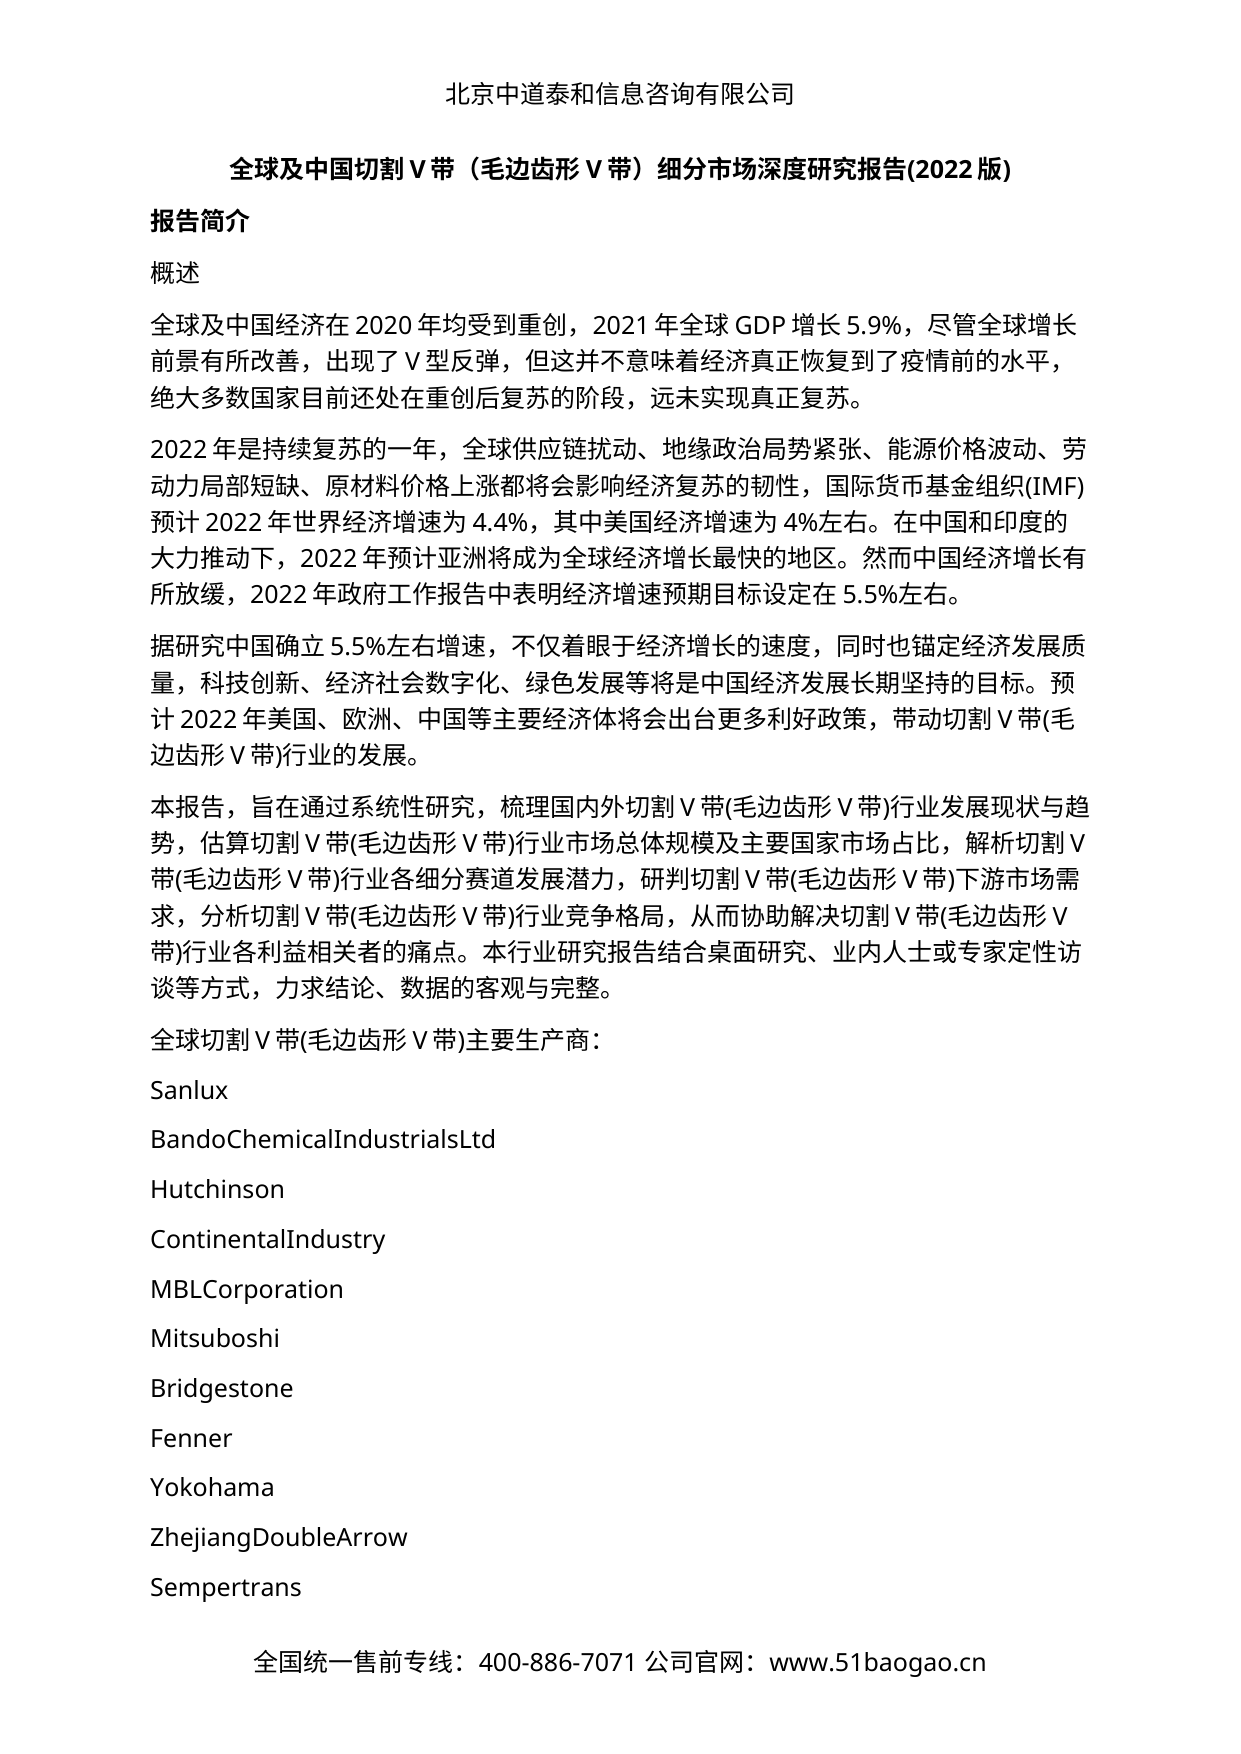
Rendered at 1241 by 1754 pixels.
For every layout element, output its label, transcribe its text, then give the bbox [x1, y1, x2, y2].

text Mitsuboshi [150, 1321, 1090, 1355]
text 全球及中国切割V带（毛边齿形V带）细分市场深度研究报告(2022版) [150, 150, 1090, 186]
text Sempertrans [150, 1569, 1090, 1603]
text 2022年是持续复苏的一年，全球供应链扰动、地缘政治局势紧张、能源价格波动、劳动力局部短缺、原材料价格上涨都将会影响经济复苏的韧性，国际货币基金组织(IMF)预计2022年世界经济增速为4.4%，其中美国经济增速为4%左右。在中国和印度的大力推动下，2022年预计亚洲将成为全球经济增长最快的地区。然而中国经济增长有所放缓，2022年政府工作报告中表明经济增速预期目标设定在5.5%左右。 [150, 430, 1090, 611]
text 本报告，旨在通过系统性研究，梳理国内外切割V带(毛边齿形V带)行业发展现状与趋势，估算切割V带(毛边齿形V带)行业市场总体规模及主要国家市场占比，解析切割V带(毛边齿形V带)行业各细分赛道发展潜力，研判切割V带(毛边齿形V带)下游市场需求，分析切割V带(毛边齿形V带)行业竞争格局，从而协助解决切割V带(毛边齿形V带)行业各利益相关者的痛点。本行业研究报告结合桌面研究、业内人士或专家定性访谈等方式，力求结论、数据的客观与完整。 [150, 787, 1090, 1005]
text 概述 [150, 254, 1090, 290]
text Yokohama [150, 1470, 1090, 1504]
text 报告简介 [150, 202, 1090, 238]
text 全球及中国经济在2020年均受到重创，2021年全球GDP增长5.9%，尽管全球增长前景有所改善，出现了V型反弹，但这并不意味着经济真正恢复到了疫情前的水平，绝大多数国家目前还处在重创后复苏的阶段，远未实现真正复苏。 [150, 306, 1090, 414]
text Sanlux [150, 1072, 1090, 1107]
text MBLCorporation [150, 1271, 1090, 1305]
text ContinentalIndustry [150, 1222, 1090, 1256]
text BandoChemicalIndustrialsLtd [150, 1122, 1090, 1156]
text Fenner [150, 1420, 1090, 1454]
text 据研究中国确立5.5%左右增速，不仅着眼于经济增长的速度，同时也锚定经济发展质量，科技创新、经济社会数字化、绿色发展等将是中国经济发展长期坚持的目标。预计2022年美国、欧洲、中国等主要经济体将会出台更多利好政策，带动切割V带(毛边齿形V带)行业的发展。 [150, 627, 1090, 772]
text Hutchinson [150, 1172, 1090, 1206]
text 全球切割V带(毛边齿形V带)主要生产商： [150, 1021, 1090, 1057]
text ZhejiangDoubleArrow [150, 1520, 1090, 1554]
text Bridgestone [150, 1371, 1090, 1405]
